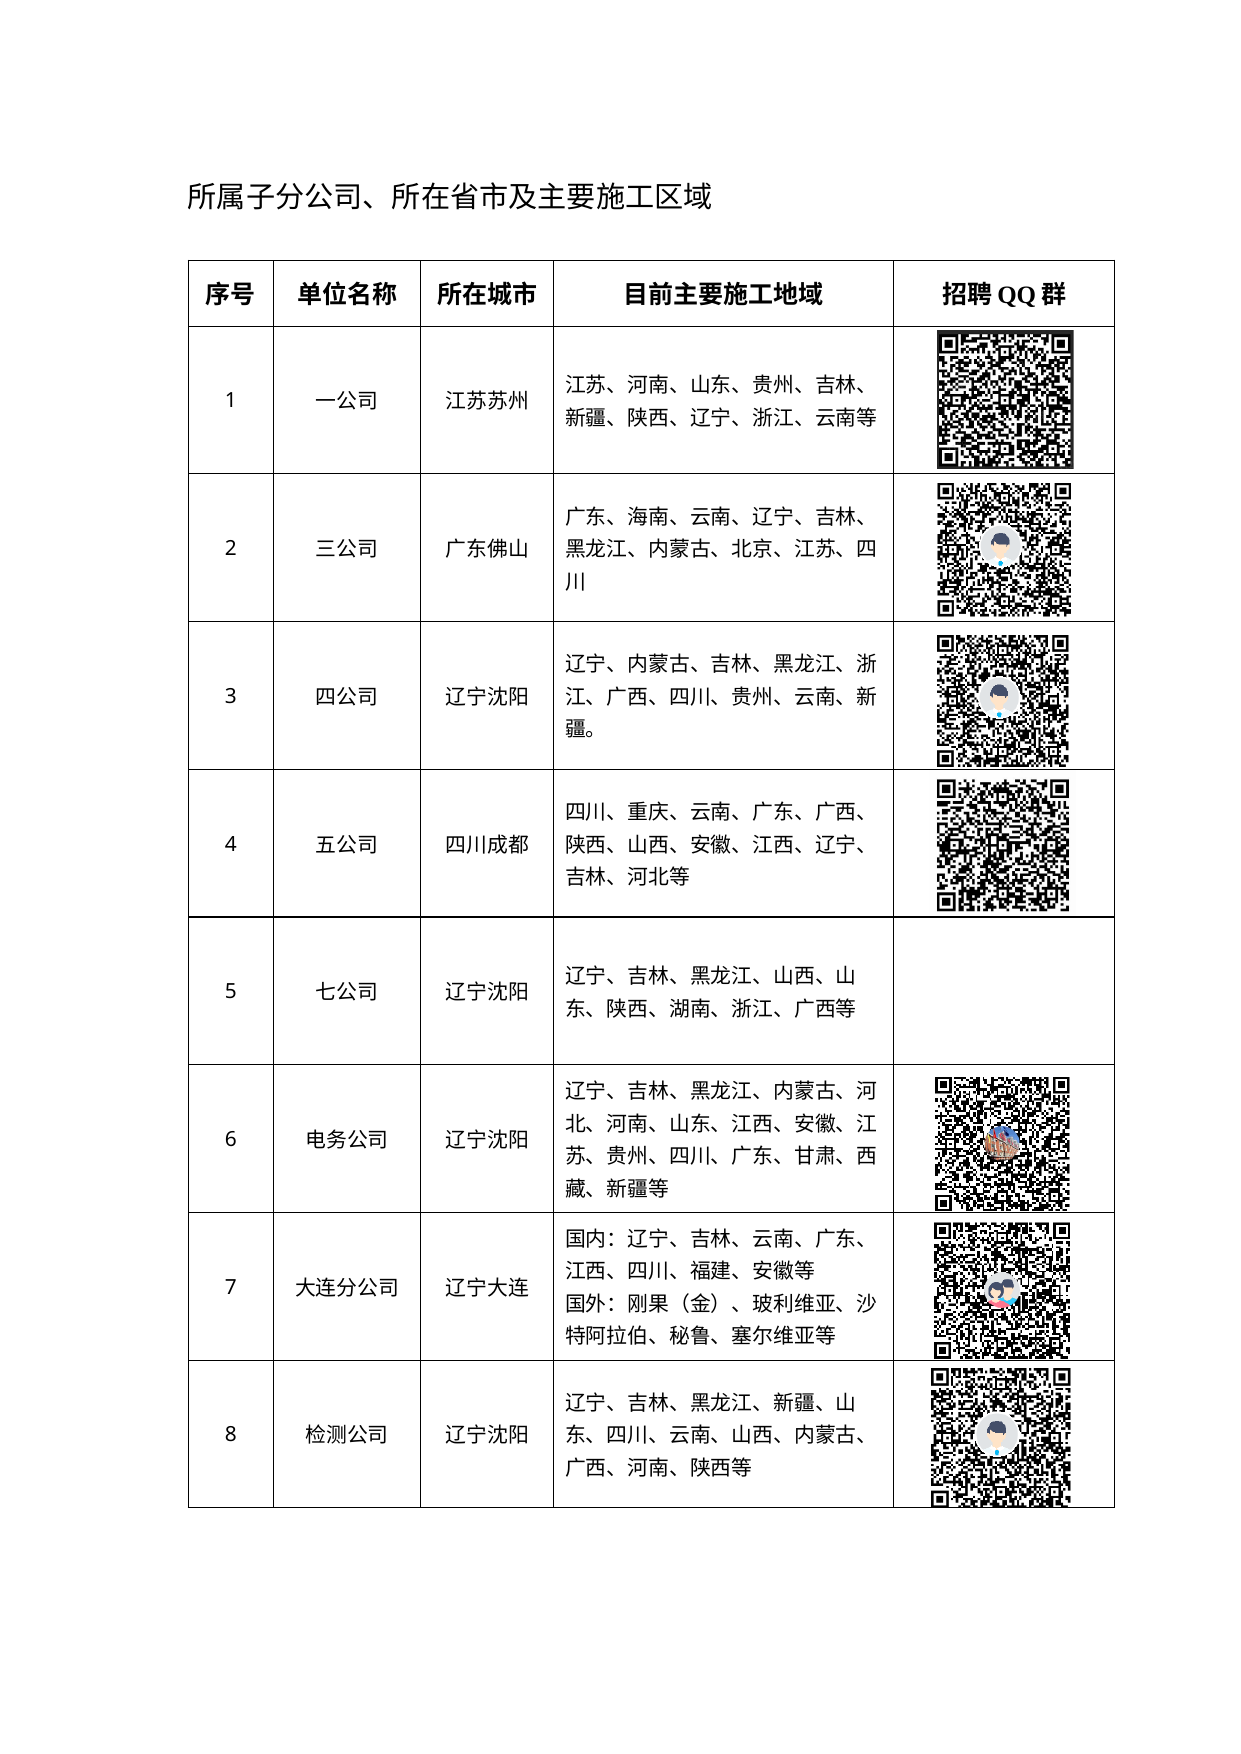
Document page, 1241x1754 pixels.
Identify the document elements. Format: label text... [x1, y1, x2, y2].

table_cell 辽宁沈阳 [421, 918, 553, 1064]
table_cell 2 [189, 474, 273, 621]
table_cell 辽宁沈阳 [421, 1361, 553, 1507]
table_cell [894, 918, 1114, 1064]
table_cell 辽宁沈阳 [421, 1065, 553, 1212]
table_cell [894, 327, 1114, 473]
table_cell 1 [189, 327, 273, 473]
table_cell 辽宁沈阳 [421, 622, 553, 769]
table_header 目前主要施工地域 [554, 261, 893, 326]
table_cell 检测公司 [274, 1361, 420, 1507]
table_cell 七公司 [274, 918, 420, 1064]
table_header 单位名称 [274, 261, 420, 326]
table_cell 4 [189, 770, 273, 916]
table_cell 辽宁、吉林、黑龙江、山西、山东、陕西、湖南、浙江、广西等 [554, 918, 893, 1064]
table_cell 四公司 [274, 622, 420, 769]
table_cell [894, 1361, 1114, 1507]
table_cell 8 [189, 1361, 273, 1507]
table_header 序号 [189, 261, 273, 326]
table_cell 辽宁、吉林、黑龙江、内蒙古、河北、河南、山东、江西、安徽、江苏、贵州、四川、广东、甘肃、西藏、新疆等 [554, 1065, 893, 1212]
table_cell 广东佛山 [421, 474, 553, 621]
table_cell 一公司 [274, 327, 420, 473]
table_cell [894, 770, 1114, 916]
table_cell [894, 622, 1114, 769]
table_cell 国内：辽宁、吉林、云南、广东、江西、四川、福建、安徽等 国外：刚果（金）、玻利维亚、沙特阿拉伯、秘鲁、塞尔维亚等 [554, 1213, 893, 1359]
table_cell 五公司 [274, 770, 420, 916]
table_cell 大连分公司 [274, 1213, 420, 1359]
table_header 招聘QQ群 [894, 261, 1114, 326]
table_cell 江苏、河南、山东、贵州、吉林、新疆、陕西、辽宁、浙江、云南等 [554, 327, 893, 473]
table_cell [894, 474, 1114, 621]
picture [924, 1508, 1074, 1514]
table_cell 3 [189, 622, 273, 769]
table_cell [894, 1213, 1114, 1359]
text 所属子分公司、所在省市及主要施工区域 [187, 162, 1053, 227]
table_cell [894, 1065, 1114, 1212]
table_cell 辽宁大连 [421, 1213, 553, 1359]
table_cell 广东、海南、云南、辽宁、吉林、黑龙江、内蒙古、北京、江苏、四川 [554, 474, 893, 621]
table_cell 三公司 [274, 474, 420, 621]
table_cell 6 [189, 1065, 273, 1212]
table_cell 7 [189, 1213, 273, 1359]
table_cell 电务公司 [274, 1065, 420, 1212]
table_cell 四川、重庆、云南、广东、广西、陕西、山西、安徽、江西、辽宁、吉林、河北等 [554, 770, 893, 916]
table_header 所在城市 [421, 261, 553, 326]
table_cell 江苏苏州 [421, 327, 553, 473]
table_cell 辽宁、吉林、黑龙江、新疆、山东、四川、云南、山西、内蒙古、广西、河南、陕西等 [554, 1361, 893, 1507]
table_cell 四川成都 [421, 770, 553, 916]
table_cell 5 [189, 918, 273, 1064]
table_cell 辽宁、内蒙古、吉林、黑龙江、浙江、广西、四川、贵州、云南、新疆。 [554, 622, 893, 769]
